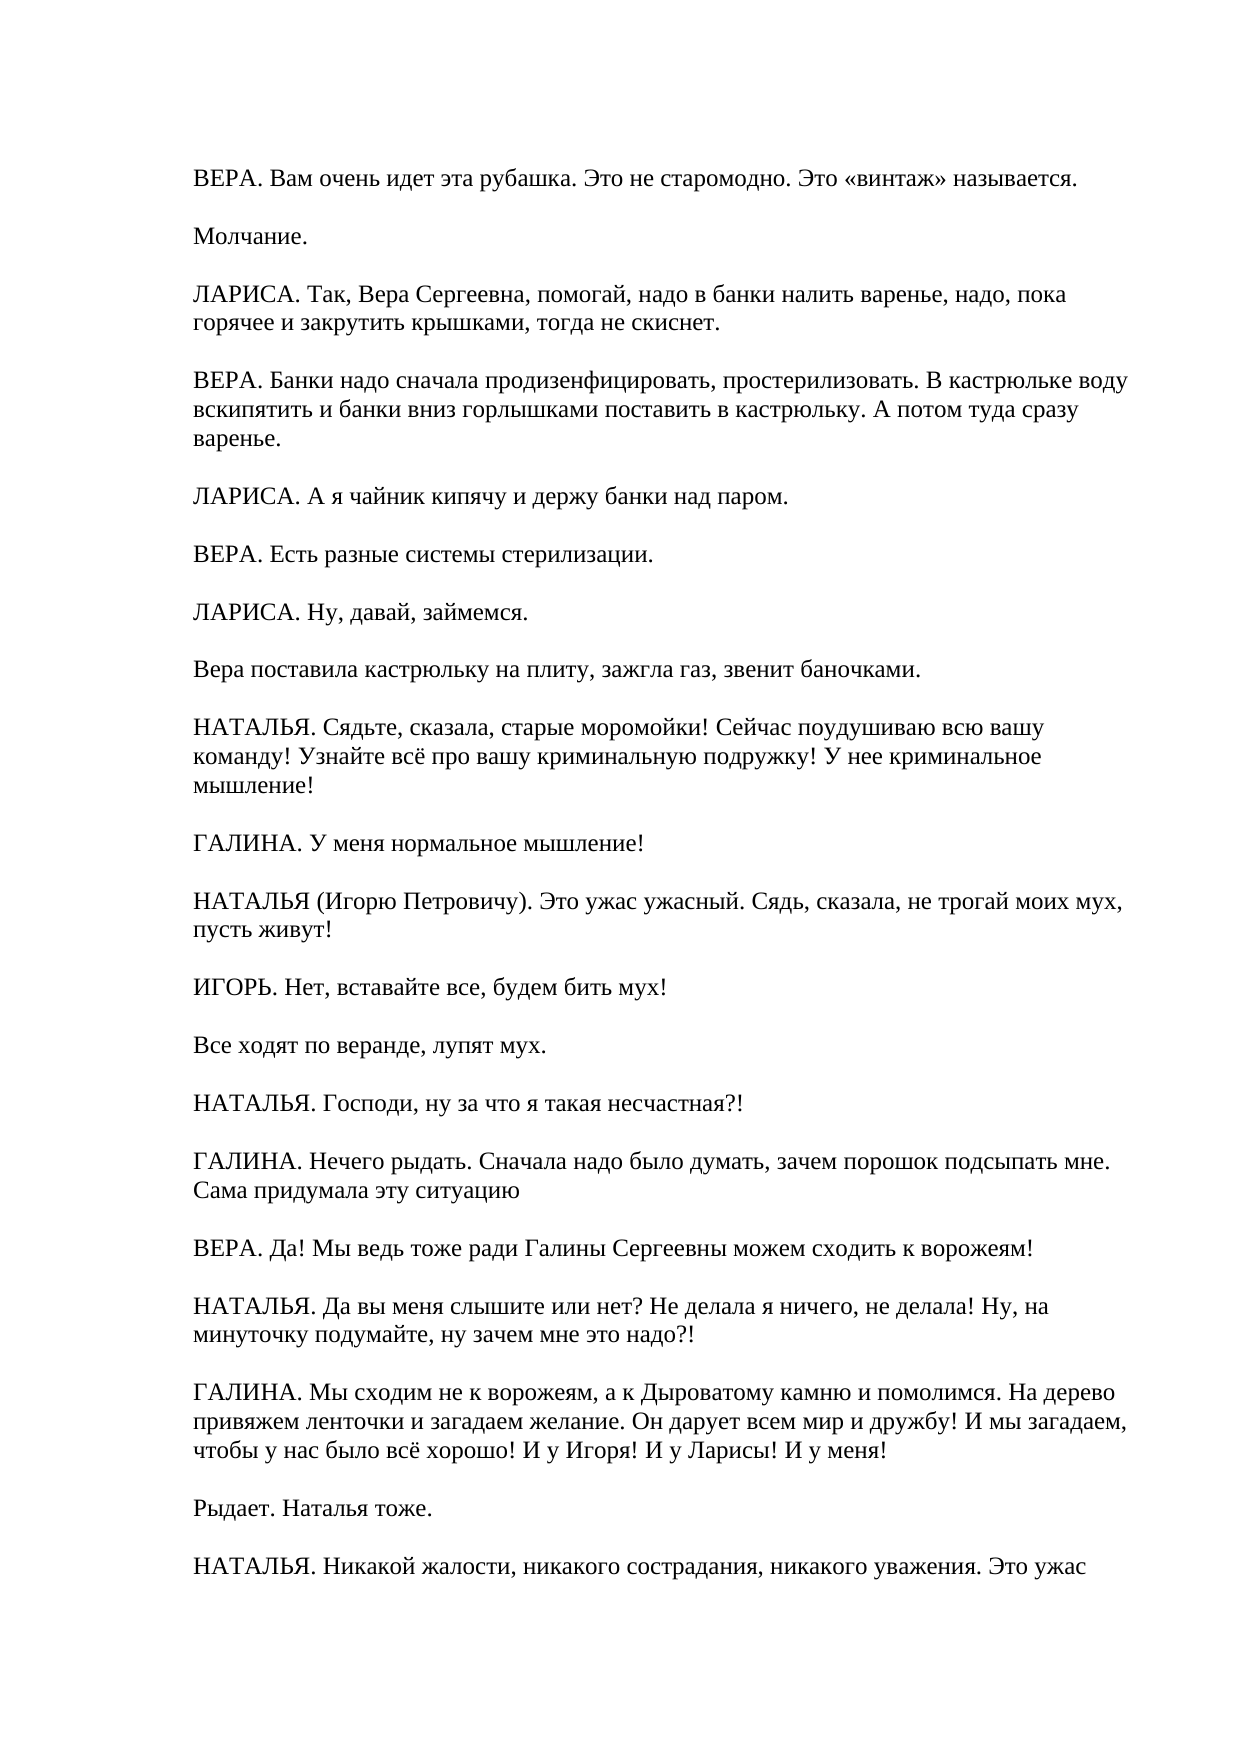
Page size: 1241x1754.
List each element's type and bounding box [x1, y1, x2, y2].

table_header [162, 118, 1162, 1595]
